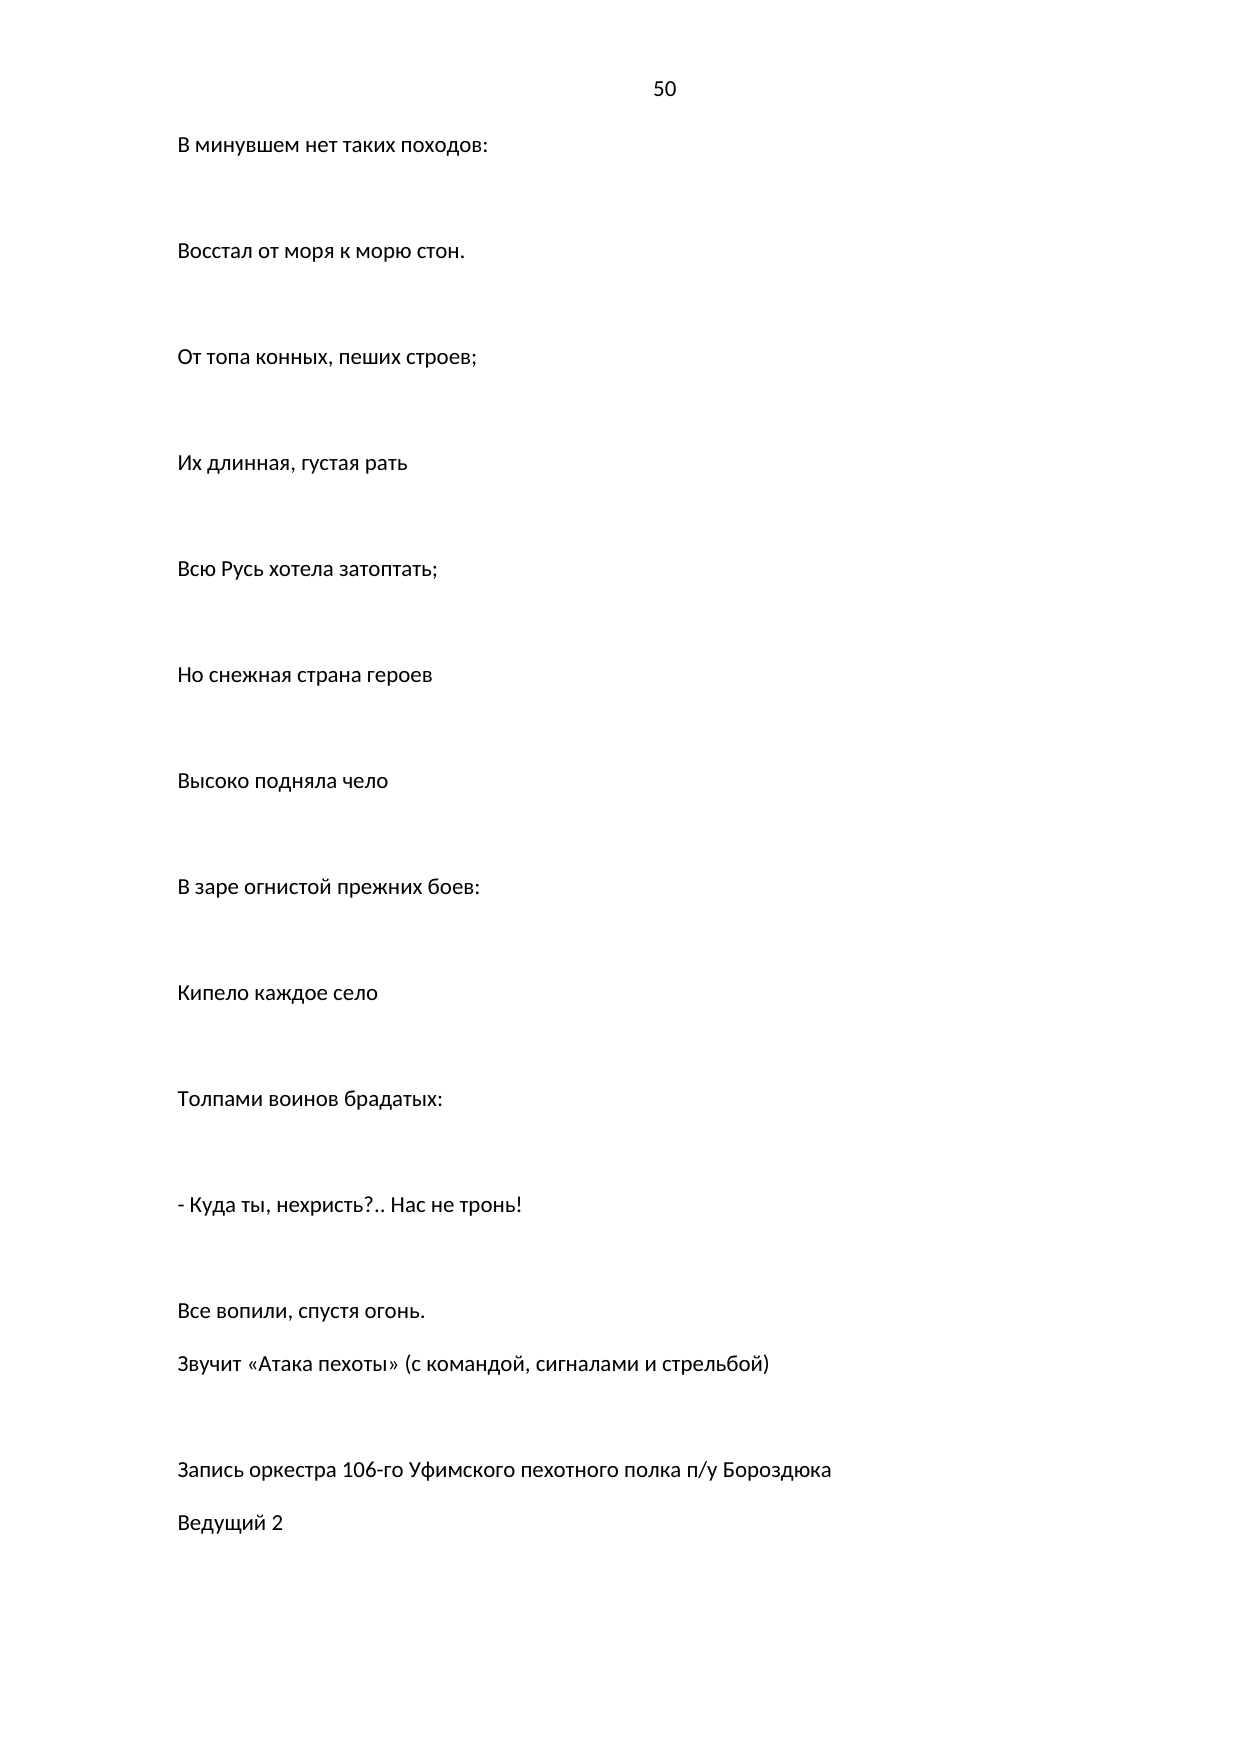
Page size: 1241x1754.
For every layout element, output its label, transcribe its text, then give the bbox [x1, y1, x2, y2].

text Но снежная страна героев [177, 660, 1152, 688]
text Высоко подняла чело [177, 766, 1152, 794]
text Всю Русь хотела затоптать; [177, 554, 1152, 582]
text От топа конных, пеших строев; [177, 342, 1152, 370]
text Звучит «Атака пехоты» (с командой, сигналами и стрельбой) [177, 1349, 1152, 1377]
text Толпами воинов брадатых: [177, 1084, 1152, 1112]
text - Куда ты, нехристь?.. Нас не тронь! [177, 1190, 1152, 1218]
text В минувшем нет таких походов: [177, 130, 1152, 158]
text Восстал от моря к морю стон. [177, 236, 1152, 264]
text В заре огнистой прежних боев: [177, 872, 1152, 900]
text Кипело каждое село [177, 978, 1152, 1006]
text Запись оркестра 106-го Уфимского пехотного полка п/у Бороздюка [177, 1455, 1152, 1483]
text Их длинная, густая рать [177, 448, 1152, 476]
text Ведущий 2 [177, 1508, 1152, 1536]
text Все вопили, спустя огонь. [177, 1296, 1152, 1324]
